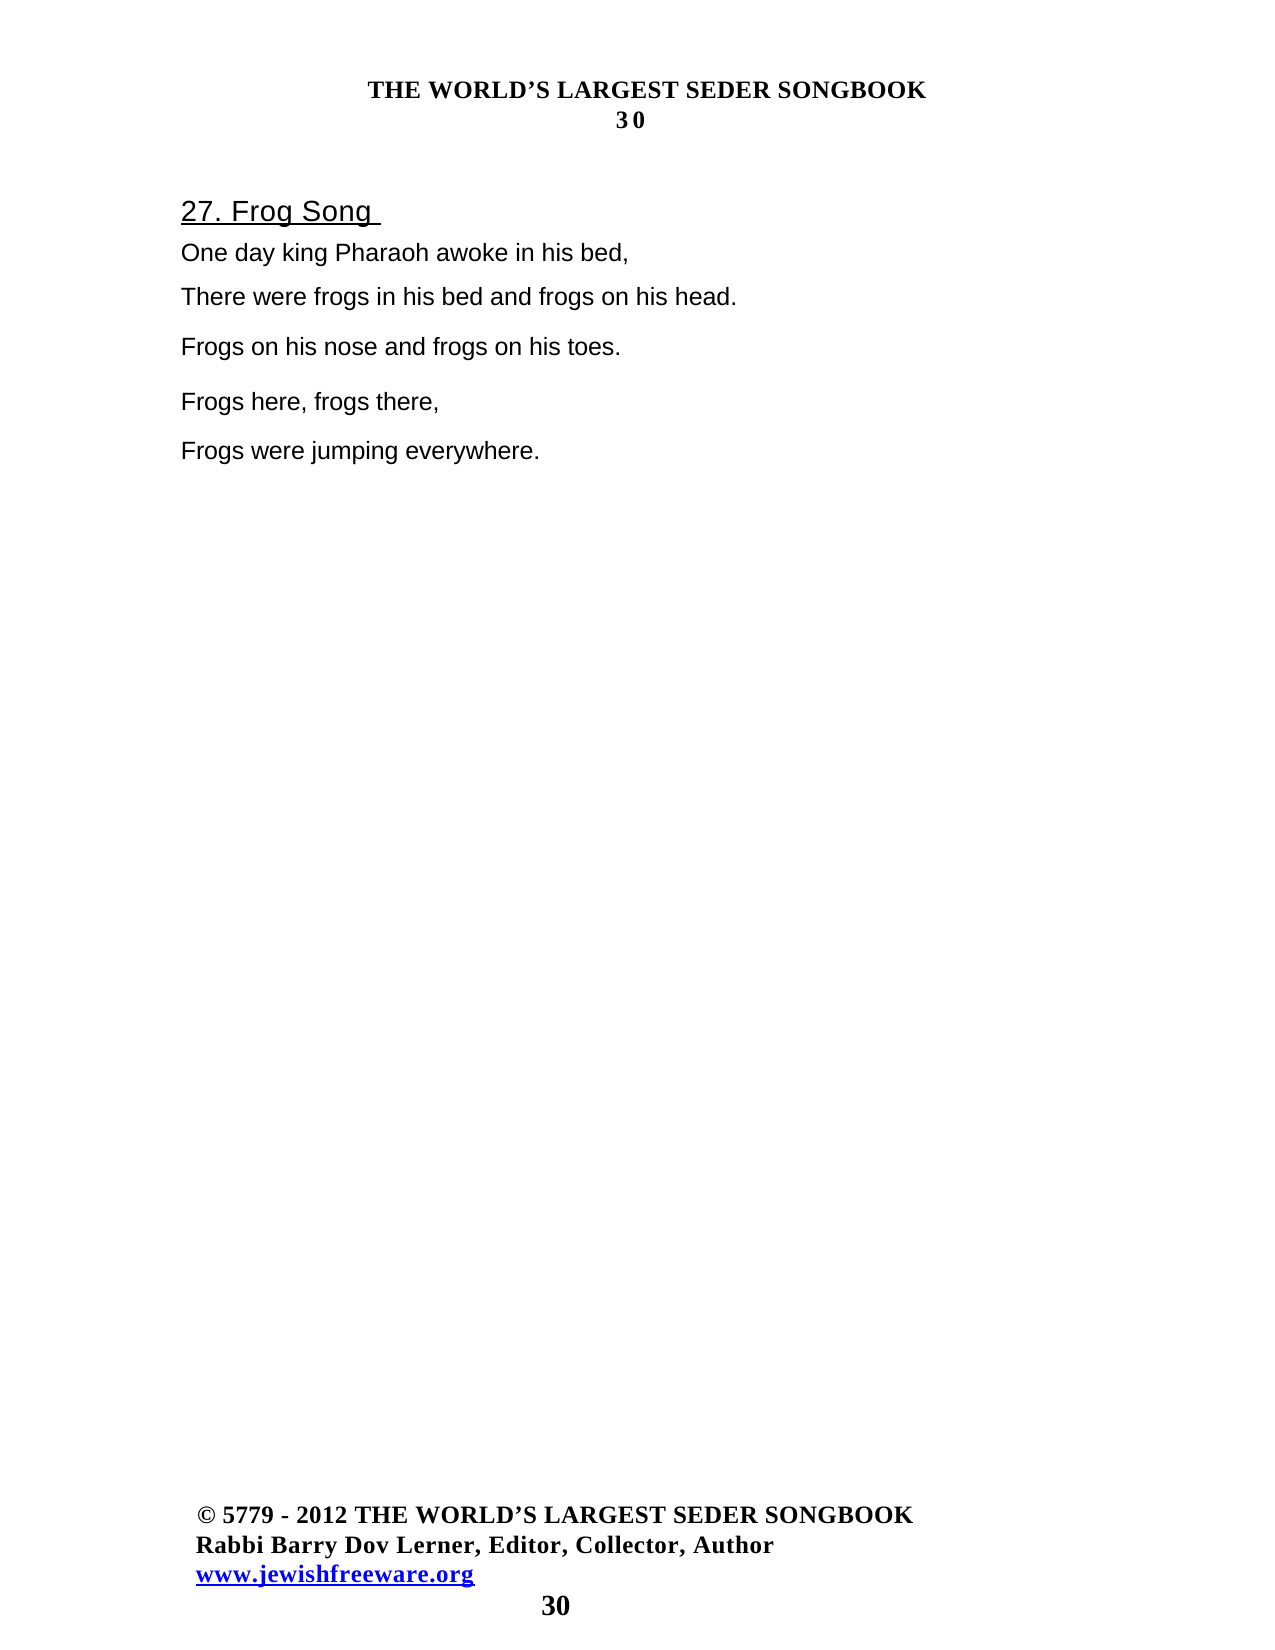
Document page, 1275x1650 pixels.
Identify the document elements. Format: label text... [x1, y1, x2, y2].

text 27. Frog Song [181, 195, 927, 228]
text Frogs on his nose and frogs on his toes. [181, 332, 927, 361]
text 30 [181, 1589, 931, 1622]
text One day king Pharaoh awoke in his bed, [181, 239, 927, 267]
text Frogs were jumping everywhere. [181, 437, 927, 465]
text Rabbi Barry Dov Lerner, Editor, Collector, Author www.jewishfreeware.org [196, 1530, 931, 1589]
text THE WORLD’S LARGEST SEDER SONGBOOK [181, 74, 927, 104]
text © 5779 - 2012 THE WORLD’S LARGEST SEDER SONGBOOK [181, 1500, 931, 1530]
text 30 [616, 104, 927, 134]
text Frogs here, frogs there, [181, 387, 927, 416]
text There were frogs in his bed and frogs on his head. [181, 283, 927, 311]
